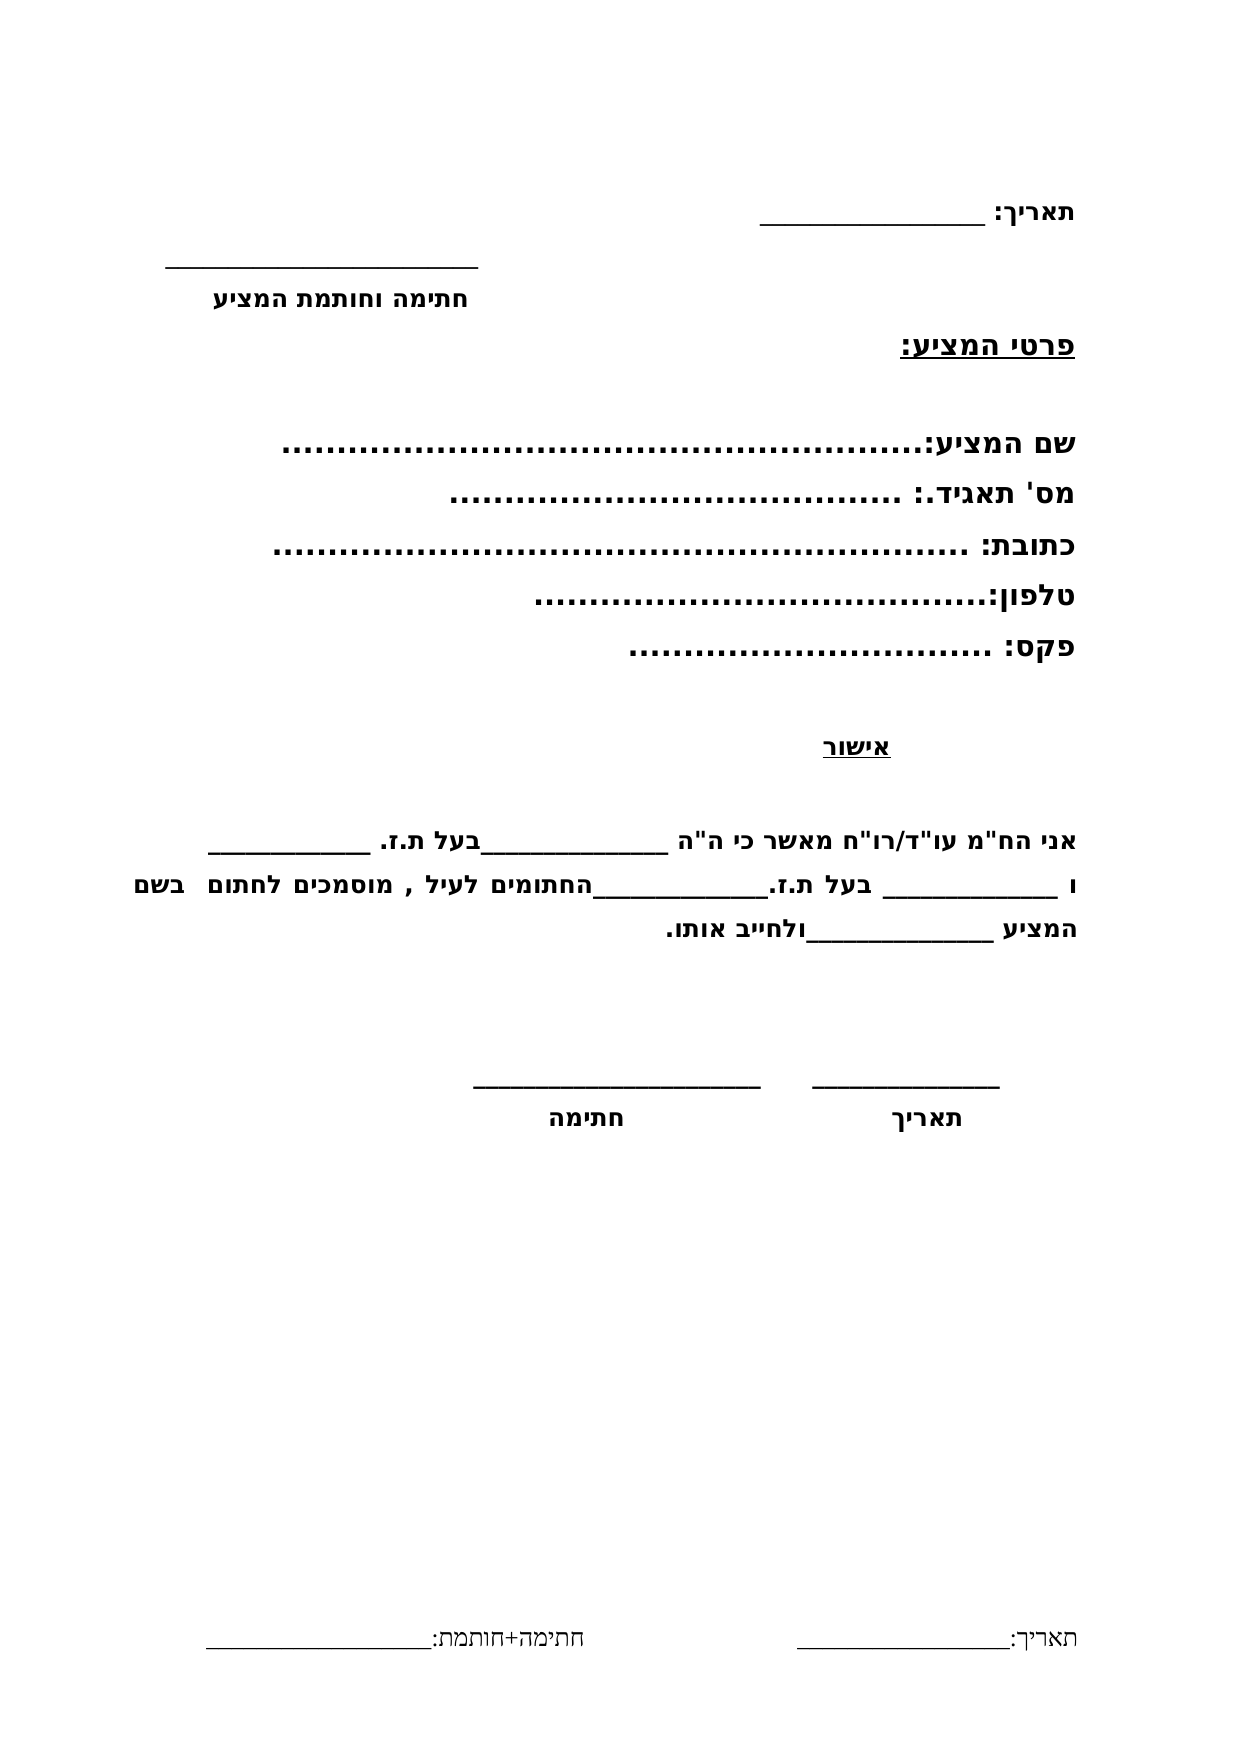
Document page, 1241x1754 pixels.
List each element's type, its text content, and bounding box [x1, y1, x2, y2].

text תאריך חתימה [295, 1103, 981, 1133]
text שם המציע:.......................................................... [133, 426, 1075, 460]
text _______________ _______________________ [295, 1060, 1078, 1089]
text כתובת: ............................................................... [133, 528, 1075, 562]
text טלפון:......................................... פקס: ................................. [133, 579, 1075, 664]
text ו ______________ בעל ת.ז.______________החתומים לעיל , מוסמכים לחתום בשם המציע _______________ולחייב אותו. [133, 870, 1078, 943]
text פרטי המציע: [133, 328, 1075, 362]
text מס' תאגיד.: ......................................... [133, 477, 1075, 511]
text תאריך: __________________ [133, 197, 1075, 226]
text אישור [133, 732, 928, 761]
text _________________________ חתימה וחותמת המציע [133, 241, 1075, 313]
text אני הח"מ עו"ד/רו"ח מאשר כי ה"ה _______________בעל ת.ז. _____________ [133, 826, 1078, 856]
